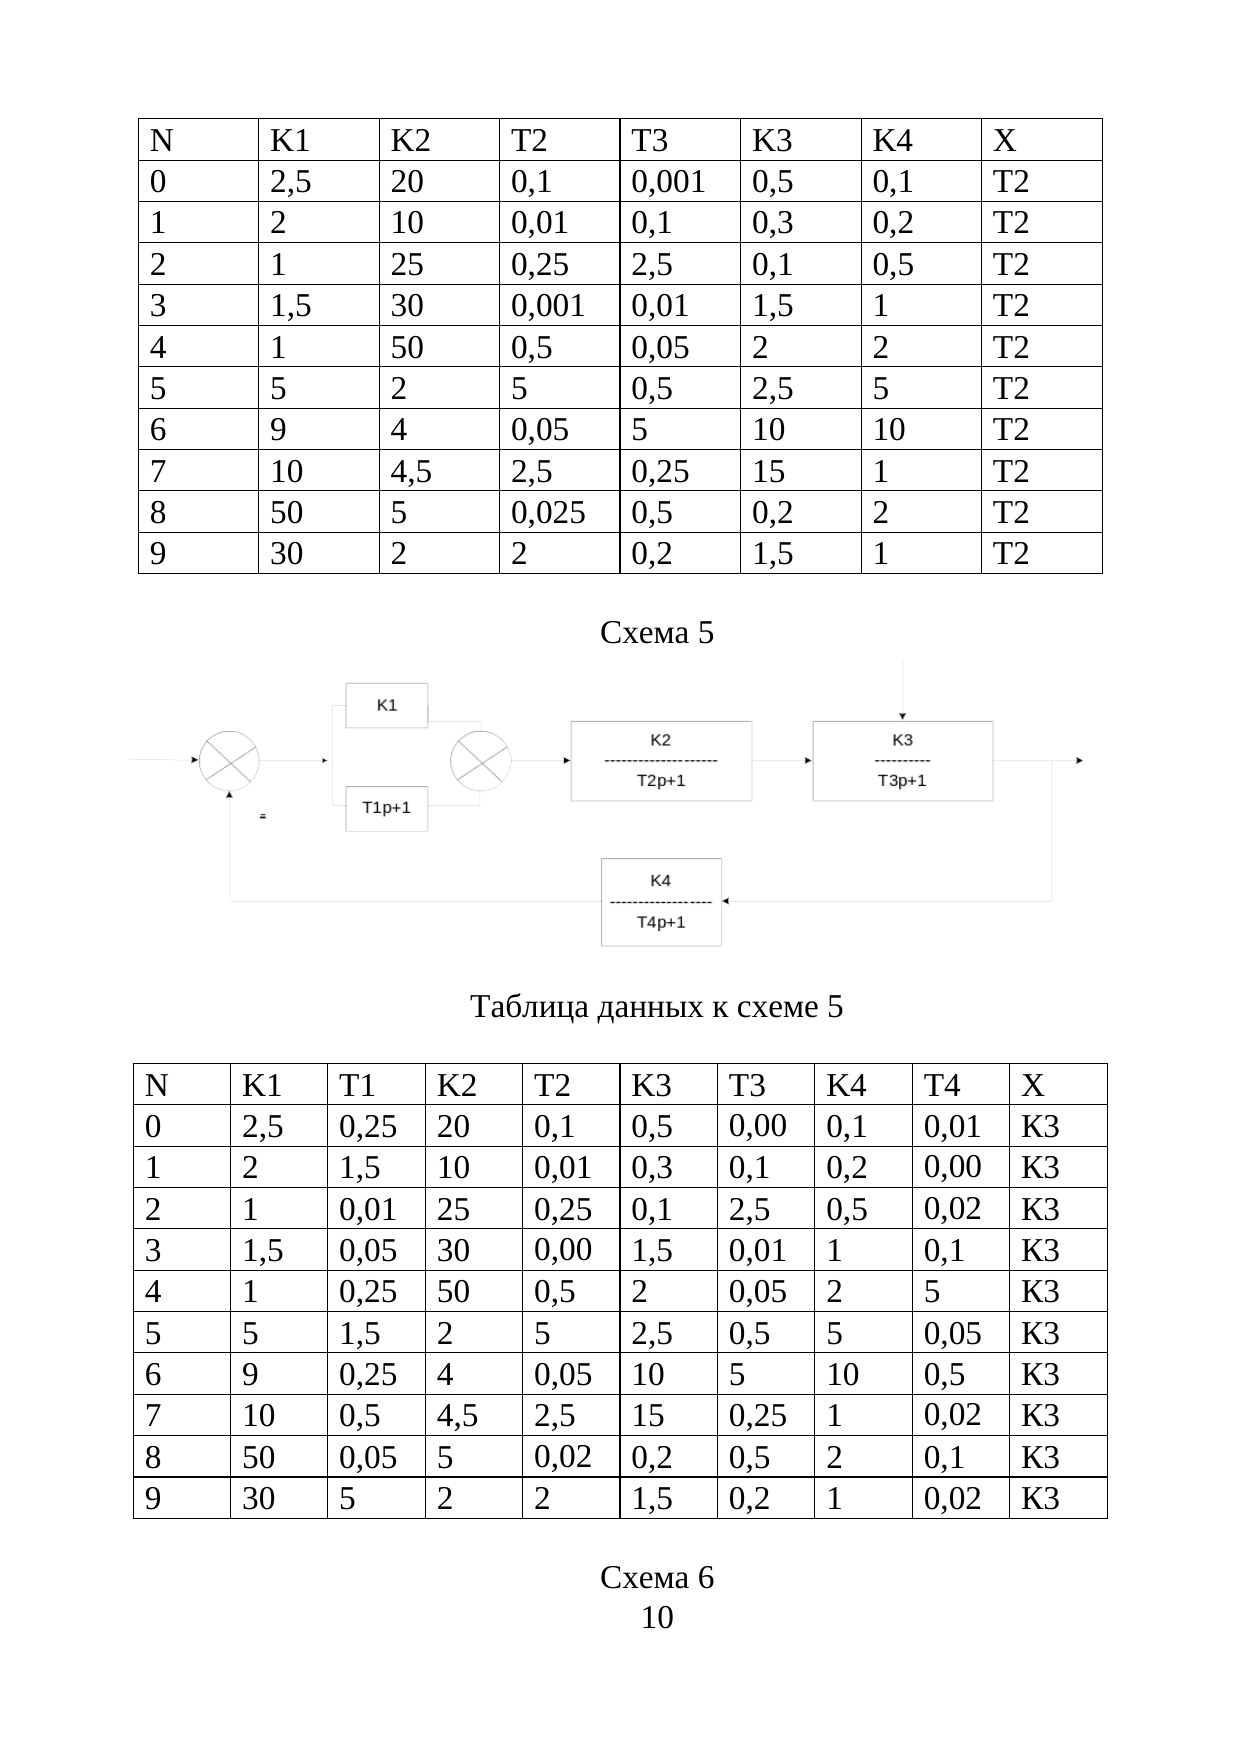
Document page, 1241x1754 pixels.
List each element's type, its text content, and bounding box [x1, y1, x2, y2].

table_cell 2,5 [500, 450, 619, 490]
table_cell 2,5 [718, 1188, 814, 1228]
table_cell 0,025 [500, 491, 619, 532]
table_cell Т2 [982, 326, 1102, 366]
table_header N [139, 119, 258, 159]
table_cell 0,1 [621, 1188, 717, 1228]
table_cell 0,05 [913, 1312, 1009, 1352]
table_cell 2 [862, 326, 981, 366]
table_cell 0,05 [500, 409, 619, 449]
table_cell 4,5 [426, 1395, 522, 1435]
table_cell 0,3 [741, 202, 861, 242]
table_cell 8 [139, 491, 258, 532]
table_cell 2 [231, 1147, 327, 1187]
table_cell 5 [913, 1271, 1009, 1311]
table_cell 5 [134, 1312, 230, 1352]
table_cell 30 [426, 1229, 522, 1269]
text Схема 5 [118, 612, 1122, 651]
table_cell 1 [862, 450, 981, 490]
table_cell 1,5 [621, 1478, 717, 1518]
table_cell 0,1 [500, 161, 619, 201]
table_cell 0,5 [500, 326, 619, 366]
table_cell 50 [380, 326, 499, 366]
table_cell 4 [380, 409, 499, 449]
table_cell 0,2 [621, 1436, 717, 1476]
table_cell 0,2 [621, 533, 740, 573]
table_cell Т2 [982, 367, 1102, 408]
text Схема 6 [118, 1557, 1122, 1595]
table_cell 0,5 [523, 1271, 619, 1311]
table_cell 0,001 [523, 1229, 619, 1269]
table_cell 1 [231, 1188, 327, 1228]
table_cell 4 [134, 1271, 230, 1311]
table_cell К3 [1010, 1271, 1107, 1311]
table_cell 2,5 [621, 243, 740, 283]
table_cell 0,001 [913, 1147, 1009, 1187]
table_cell К3 [1010, 1353, 1107, 1394]
table_cell 5 [621, 409, 740, 449]
table_cell 0,5 [741, 161, 861, 201]
table_cell 0,5 [913, 1353, 1009, 1394]
table_cell Т2 [982, 202, 1102, 242]
table_cell 0,5 [621, 367, 740, 408]
table_cell Т2 [982, 409, 1102, 449]
table_cell 3 [134, 1229, 230, 1269]
table_cell 30 [259, 533, 379, 573]
table_cell 2 [741, 326, 861, 366]
table_cell 2 [815, 1271, 912, 1311]
table_cell К3 [1010, 1229, 1107, 1269]
table_header X [1010, 1064, 1107, 1104]
table_cell 4,5 [380, 450, 499, 490]
table_cell 1 [139, 202, 258, 242]
table_cell 0,5 [621, 491, 740, 532]
table_header K1 [259, 119, 379, 159]
table_cell 5 [862, 367, 981, 408]
table_cell 1 [862, 285, 981, 325]
table_cell 0,025 [913, 1395, 1009, 1435]
table_cell 0,1 [815, 1105, 912, 1146]
table_cell 6 [139, 409, 258, 449]
table_cell 2 [259, 202, 379, 242]
table_cell 0,05 [621, 326, 740, 366]
table_cell 2 [134, 1188, 230, 1228]
table_cell 50 [259, 491, 379, 532]
table_header T3 [621, 119, 740, 159]
table_cell 0,1 [621, 202, 740, 242]
table_cell 2,5 [259, 161, 379, 201]
table_header X [982, 119, 1102, 159]
table_cell 2 [426, 1312, 522, 1352]
table_cell 5 [523, 1312, 619, 1352]
table_cell 1 [231, 1271, 327, 1311]
table_cell 0,1 [913, 1229, 1009, 1269]
table_cell 10 [380, 202, 499, 242]
table_cell 0,001 [500, 285, 619, 325]
table_cell 10 [815, 1353, 912, 1394]
table_cell 0,001 [718, 1105, 814, 1146]
table_cell 0,5 [718, 1436, 814, 1476]
table_cell 30 [380, 285, 499, 325]
table_cell 0,2 [815, 1147, 912, 1187]
table_cell 0,2 [718, 1478, 814, 1518]
table_cell К3 [1010, 1105, 1107, 1146]
table_cell 2 [862, 491, 981, 532]
table_header K4 [815, 1064, 912, 1104]
table_cell 20 [380, 161, 499, 201]
table_cell 0,01 [523, 1147, 619, 1187]
table_cell 0,025 [523, 1436, 619, 1476]
table_cell 4 [426, 1353, 522, 1394]
table_cell 5 [328, 1478, 425, 1518]
table_cell 0,01 [718, 1229, 814, 1269]
table_header T3 [718, 1064, 814, 1104]
table_cell 25 [380, 243, 499, 283]
table_cell 0,25 [500, 243, 619, 283]
table_cell 0 [134, 1105, 230, 1146]
table_cell 0,01 [500, 202, 619, 242]
table_cell Т2 [982, 450, 1102, 490]
table_header K3 [621, 1064, 717, 1104]
table_cell 1,5 [741, 533, 861, 573]
table_cell 0,5 [862, 243, 981, 283]
table_cell 2 [815, 1436, 912, 1476]
table_header N [134, 1064, 230, 1104]
table_cell 2 [380, 367, 499, 408]
table_header T2 [500, 119, 619, 159]
table_cell 9 [231, 1353, 327, 1394]
table_cell 10 [621, 1353, 717, 1394]
table_cell 0,1 [718, 1147, 814, 1187]
table_cell 1,5 [328, 1312, 425, 1352]
table_cell 1,5 [231, 1229, 327, 1269]
table_cell 10 [741, 409, 861, 449]
table_cell 2 [523, 1478, 619, 1518]
table_cell К3 [1010, 1147, 1107, 1187]
table_cell 0,5 [815, 1188, 912, 1228]
table_cell 0,02 [913, 1478, 1009, 1518]
table_cell 0,1 [741, 243, 861, 283]
table_cell 20 [426, 1105, 522, 1146]
table_header T1 [328, 1064, 425, 1104]
table_cell 0 [139, 161, 258, 201]
table_cell 2,5 [741, 367, 861, 408]
table_cell 1,5 [259, 285, 379, 325]
table_cell 10 [426, 1147, 522, 1187]
table_cell 10 [231, 1395, 327, 1435]
table_cell 9 [134, 1478, 230, 1518]
table_cell 0,05 [523, 1353, 619, 1394]
table_cell 0,01 [913, 1105, 1009, 1146]
table_header K3 [741, 119, 861, 159]
table_cell 5 [815, 1312, 912, 1352]
table_cell 0,1 [862, 161, 981, 201]
table_cell 0,25 [328, 1105, 425, 1146]
table_cell 2 [426, 1478, 522, 1518]
table_cell 2 [621, 1271, 717, 1311]
table_cell 2,5 [231, 1105, 327, 1146]
table_cell 0,025 [913, 1188, 1009, 1228]
table_cell 9 [259, 409, 379, 449]
table_cell 5 [718, 1353, 814, 1394]
table_cell 4 [139, 326, 258, 366]
table_cell 8 [134, 1436, 230, 1476]
table_cell 0,25 [523, 1188, 619, 1228]
table_cell 15 [741, 450, 861, 490]
table_cell 1 [134, 1147, 230, 1187]
table_cell 5 [500, 367, 619, 408]
table_cell 0,3 [621, 1147, 717, 1187]
table_cell 50 [231, 1436, 327, 1476]
table_cell 10 [259, 450, 379, 490]
table_cell 0,5 [718, 1312, 814, 1352]
table_cell Т2 [982, 285, 1102, 325]
table_cell 2,5 [523, 1395, 619, 1435]
table_cell 5 [426, 1436, 522, 1476]
table_cell Т2 [982, 533, 1102, 573]
table_header T2 [523, 1064, 619, 1104]
table_cell 7 [134, 1395, 230, 1435]
table_cell 0,2 [862, 202, 981, 242]
table_cell 1 [259, 326, 379, 366]
table_cell 9 [139, 533, 258, 573]
table_cell 2 [139, 243, 258, 283]
table_header K2 [380, 119, 499, 159]
table_cell 0,1 [913, 1436, 1009, 1476]
table_cell 5 [139, 367, 258, 408]
table_cell 1,5 [741, 285, 861, 325]
table_cell 2 [500, 533, 619, 573]
table_cell 0,5 [328, 1395, 425, 1435]
table_cell 1,5 [621, 1229, 717, 1269]
table_cell К3 [1010, 1188, 1107, 1228]
table_header T4 [913, 1064, 1009, 1104]
table_cell 5 [231, 1312, 327, 1352]
table_cell 50 [426, 1271, 522, 1311]
table_cell 10 [862, 409, 981, 449]
table_cell 0,05 [328, 1229, 425, 1269]
table_cell 6 [134, 1353, 230, 1394]
table_cell 2,5 [621, 1312, 717, 1352]
table_cell 1 [815, 1229, 912, 1269]
table_cell Т2 [982, 491, 1102, 532]
table_cell 0,5 [621, 1105, 717, 1146]
table_cell 2 [380, 533, 499, 573]
table_cell К3 [1010, 1395, 1107, 1435]
table_cell 1 [259, 243, 379, 283]
table_cell 0,2 [741, 491, 861, 532]
table_cell 3 [139, 285, 258, 325]
text Таблица данных к схеме 5 [118, 986, 1122, 1024]
table_cell 0,1 [523, 1105, 619, 1146]
table_cell 1 [862, 533, 981, 573]
table_cell 7 [139, 450, 258, 490]
table_cell 5 [380, 491, 499, 532]
table_cell 0,25 [328, 1271, 425, 1311]
table_header K2 [426, 1064, 522, 1104]
table_cell 1 [815, 1478, 912, 1518]
table_cell 1 [815, 1395, 912, 1435]
table_cell 30 [231, 1478, 327, 1518]
table_cell 5 [259, 367, 379, 408]
table_cell 0,25 [621, 450, 740, 490]
table_cell Т2 [982, 243, 1102, 283]
table_cell 0,05 [718, 1271, 814, 1311]
table_cell 0,01 [328, 1188, 425, 1228]
table_cell К3 [1010, 1436, 1107, 1476]
table_cell 0,001 [621, 161, 740, 201]
table_cell 25 [426, 1188, 522, 1228]
table_cell К3 [1010, 1312, 1107, 1352]
table_header K1 [231, 1064, 327, 1104]
table_cell 0,01 [621, 285, 740, 325]
table_cell 0,05 [328, 1436, 425, 1476]
table_cell 15 [621, 1395, 717, 1435]
table_header K4 [862, 119, 981, 159]
table_cell 0,25 [718, 1395, 814, 1435]
table_cell К3 [1010, 1478, 1107, 1518]
table_cell 0,25 [328, 1353, 425, 1394]
table_cell Т2 [982, 161, 1102, 201]
table_cell 1,5 [328, 1147, 425, 1187]
